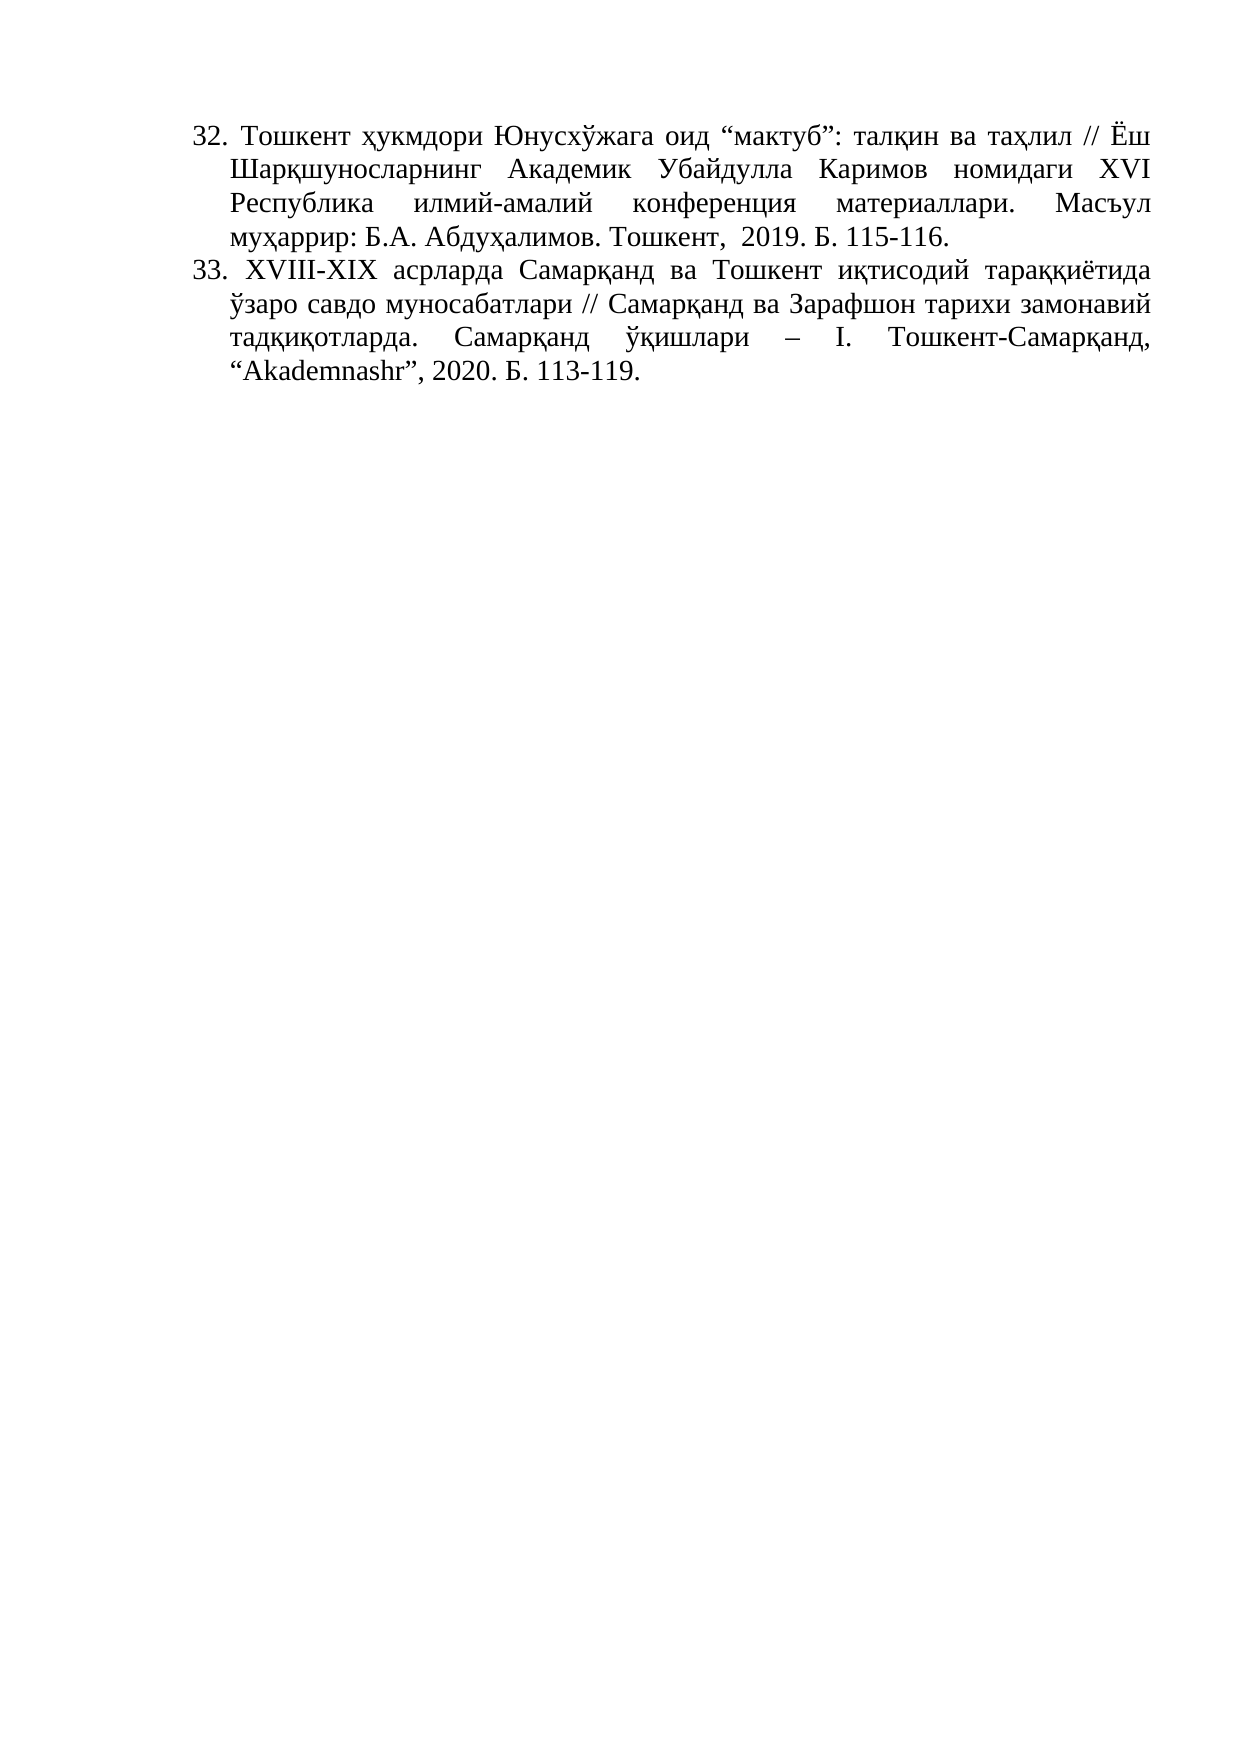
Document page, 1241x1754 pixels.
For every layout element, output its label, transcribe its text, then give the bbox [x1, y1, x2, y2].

list XVIII-XIX асрларда Самарқанд ва Тошкент иқтисодий тараққиётида ўзаро савдо муносабатлари // Самарқанд ва Зарафшон тарихи замонавий тадқиқотларда. Самарқанд ўқишлари – I. Тошкент-Самарқанд, “Akademnashr”, 2020. Б. 113-119. [192, 252, 1152, 386]
list Тошкент ҳукмдори Юнусхўжага оид “мактуб”: талқин ва таҳлил // Ёш Шарқшуносларнинг Академик Убайдулла Каримов номидаги XVI Республика илмий-амалий конференция материаллари. Масъул муҳаррир: Б.А. Абдуҳалимов. Тошкент, 2019. Б. 115-116. [192, 118, 1152, 252]
